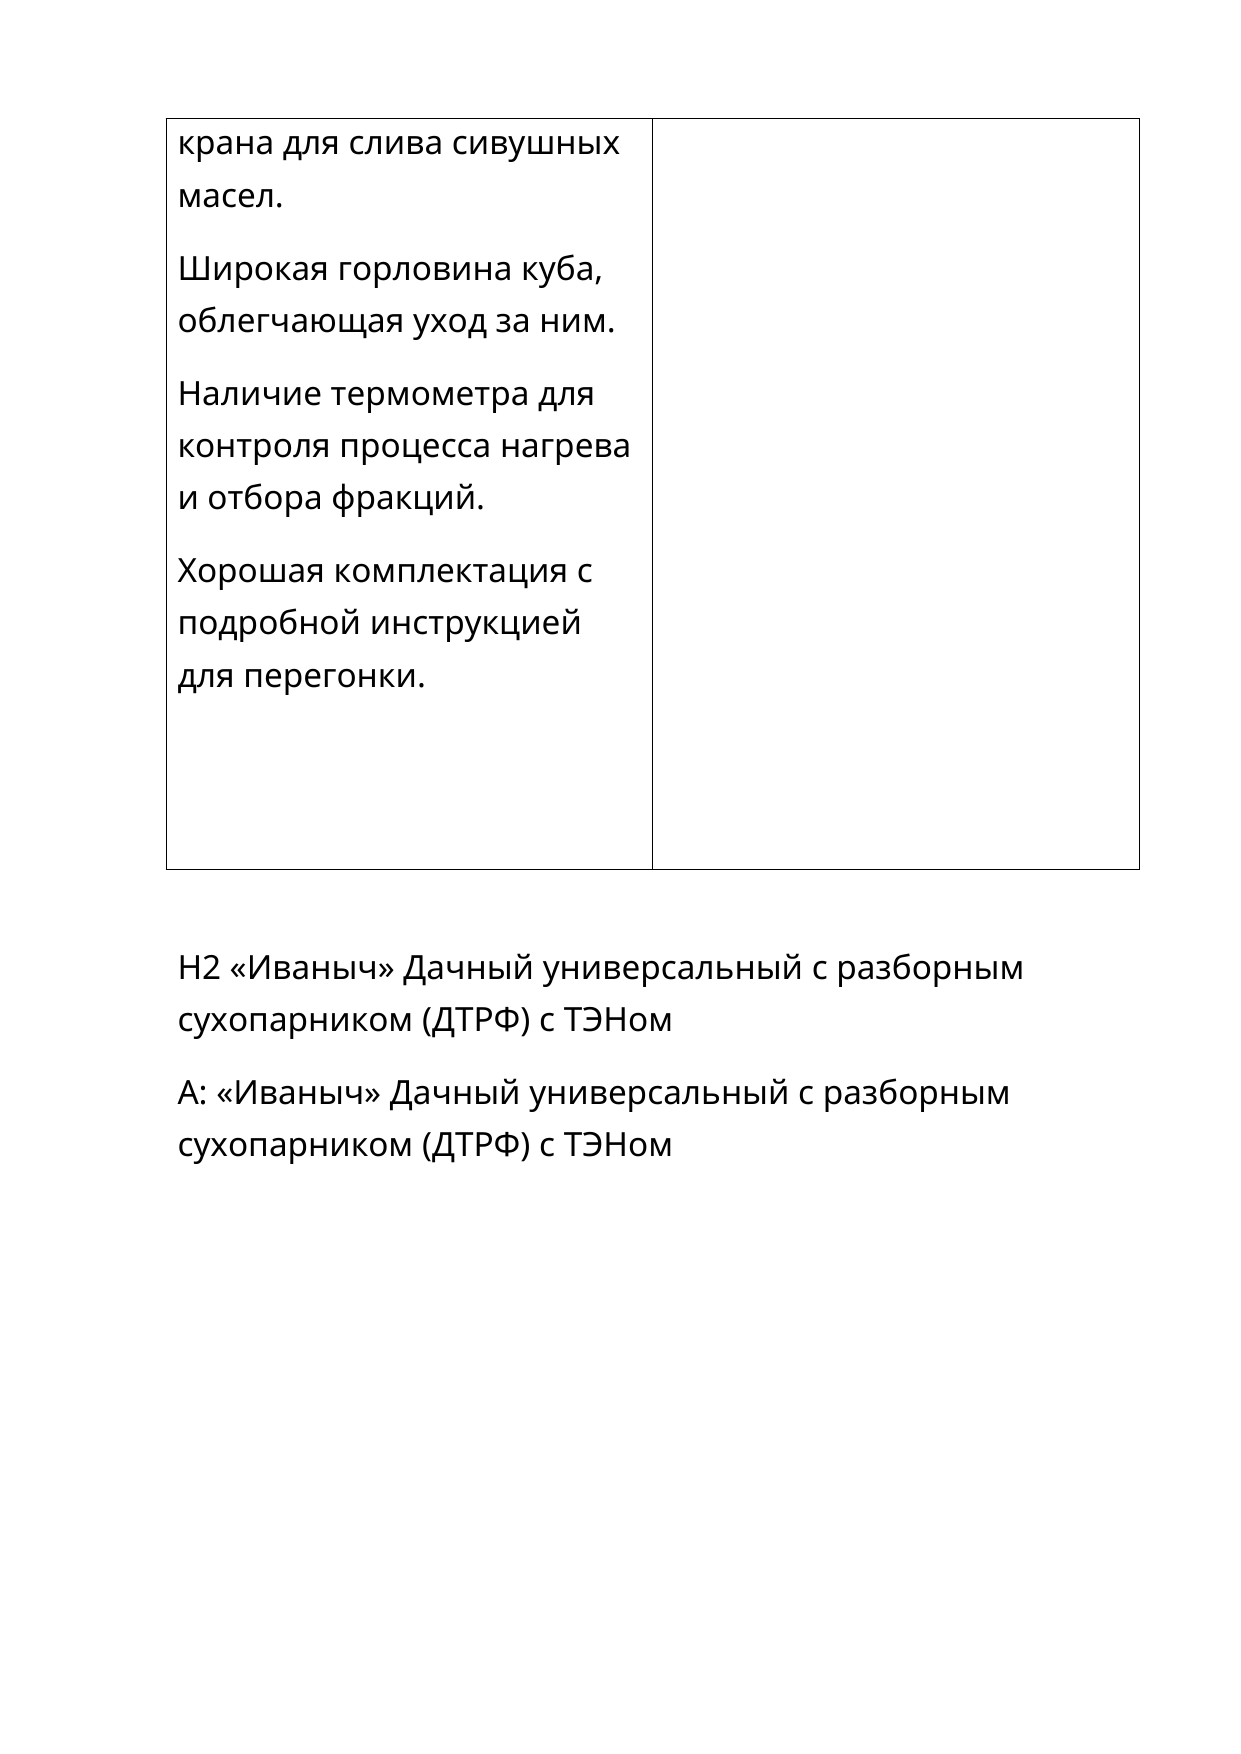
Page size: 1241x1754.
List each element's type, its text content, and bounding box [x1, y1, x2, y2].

text Н2 «Иваныч» Дачный универсальный с разборным сухопарником (ДТРФ) с ТЭНом [177, 943, 1152, 1041]
text А: «Иваныч» Дачный универсальный с разборным сухопарником (ДТРФ) с ТЭНом [177, 1069, 1152, 1166]
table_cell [167, 119, 652, 869]
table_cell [653, 119, 1139, 869]
